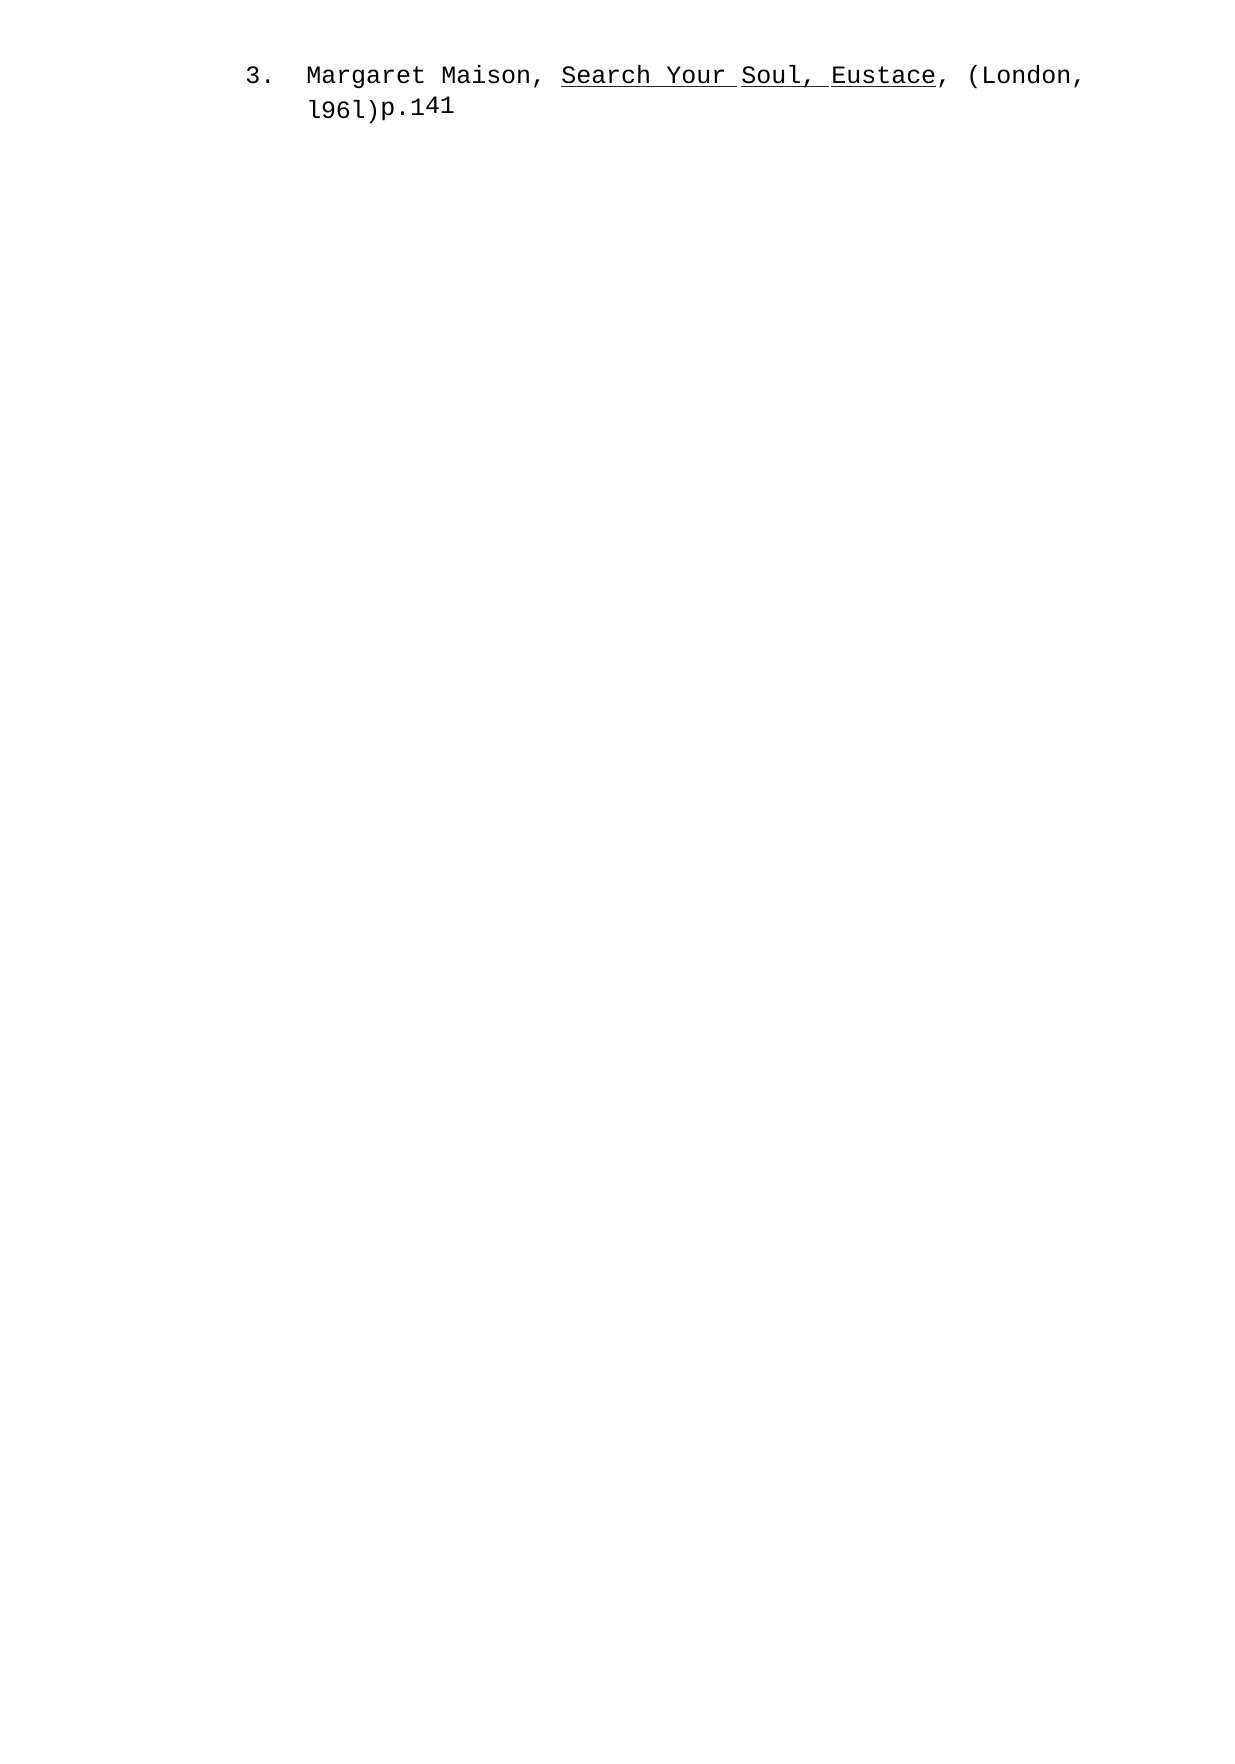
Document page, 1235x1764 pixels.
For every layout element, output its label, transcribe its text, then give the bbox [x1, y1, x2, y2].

list Margaret Maison, Search Your Soul, Eustace, (London, l96l)p.141 [245, 62, 1234, 126]
